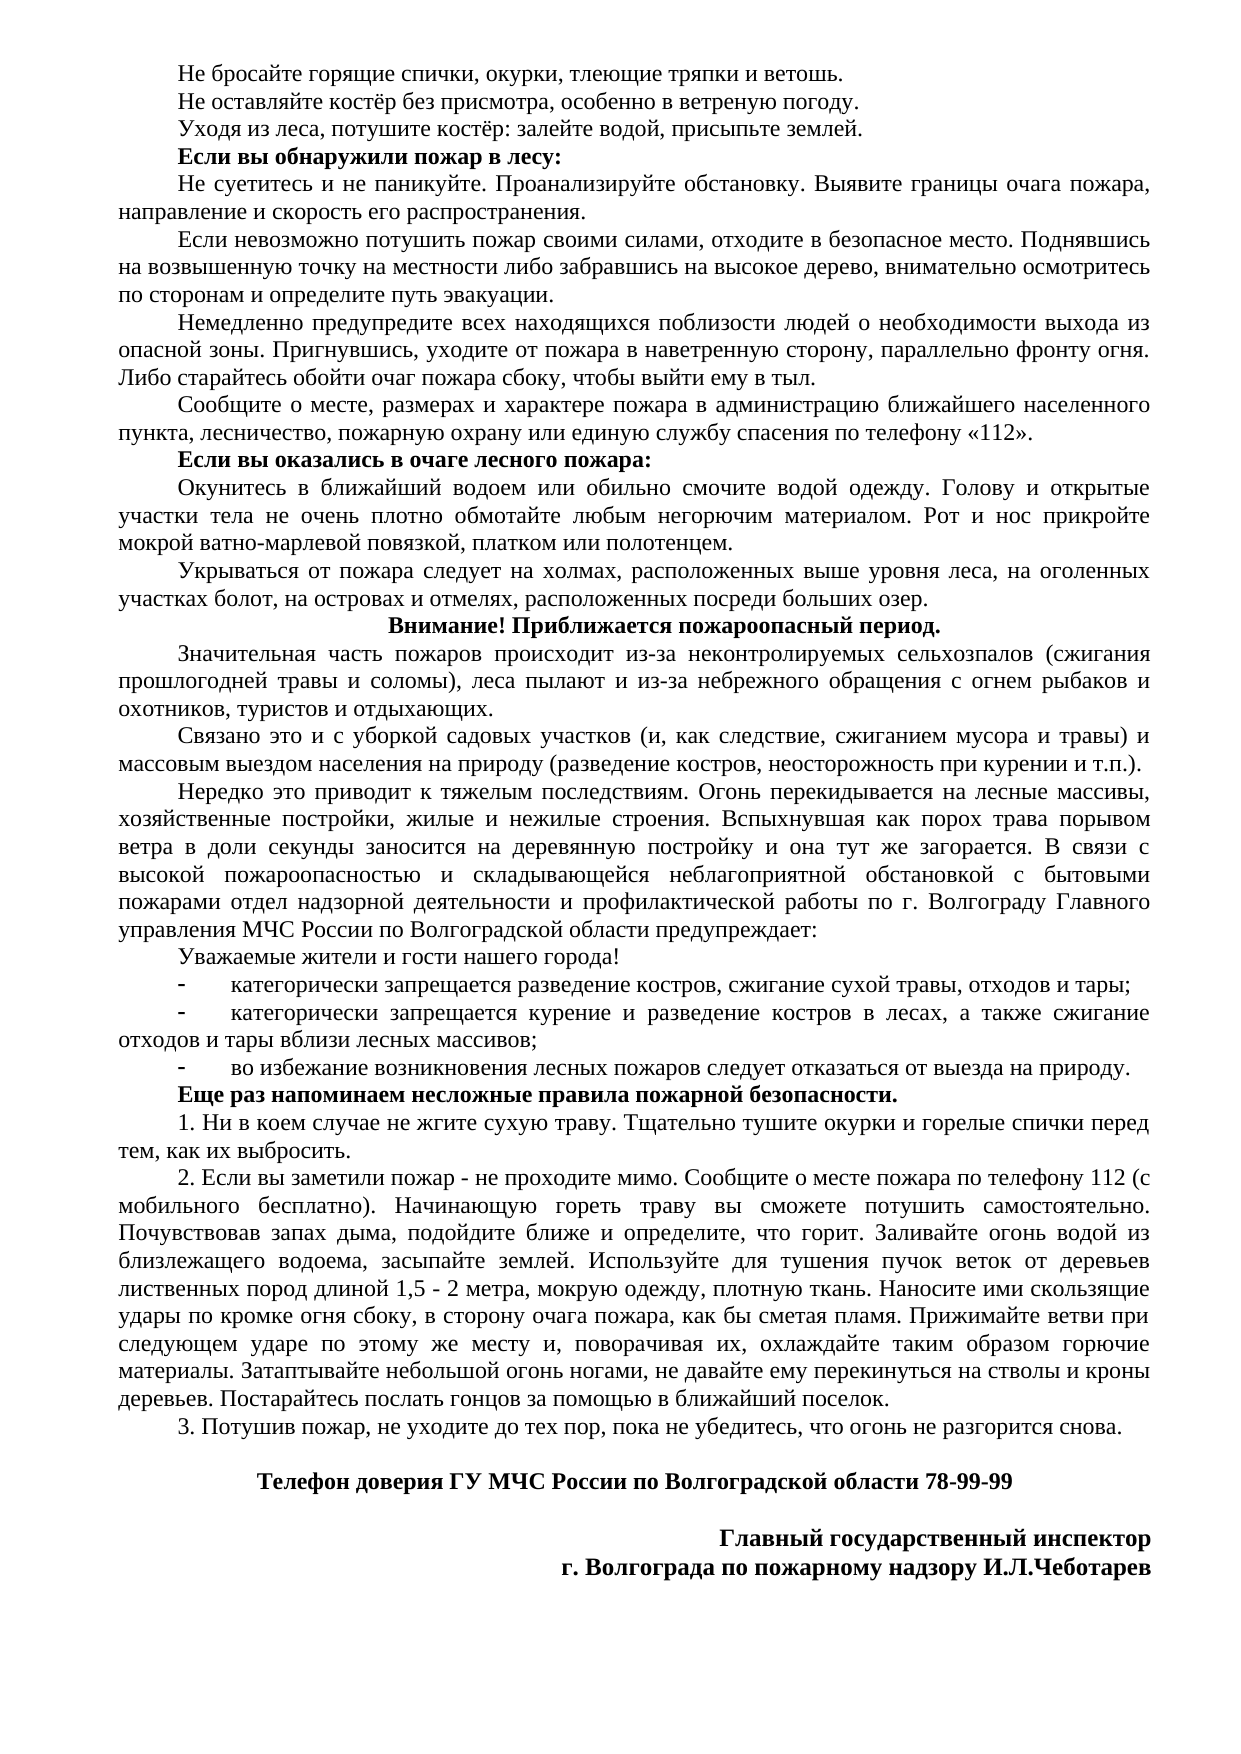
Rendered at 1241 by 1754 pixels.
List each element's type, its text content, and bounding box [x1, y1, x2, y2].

text Внимание! Приближается пожароопасный период. [118, 611, 1152, 639]
text Немедленно предупредите всех находящихся поблизости людей о необходимости выхода из опасной зоны. Пригнувшись, уходите от пожара в наветренную сторону, параллельно фронту огня. Либо старайтесь обойти очаг пожара сбоку, чтобы выйти ему в тыл. [118, 307, 1152, 390]
text 2. Если вы заметили пожар - не проходите мимо. Сообщите о месте пожара по телефону 112 (с мобильного бесплатно). Начинающую гореть траву вы сможете потушить самостоятельно. Почувствовав запах дыма, подойдите ближе и определите, что горит. Заливайте огонь водой из близлежащего водоема, засыпайте землей. Используйте для тушения пучок веток от деревьев лиственных пород длиной 1,5 - , мокрую одежду, плотную ткань. Наносите ими скользящие удары по кромке огня сбоку, в сторону очага пожара, как бы сметая пламя. Прижимайте ветви при следующем ударе по этому же месту и, поворачивая их, охлаждайте таким образом горючие материалы. Затаптывайте небольшой огонь ногами, не давайте ему перекинуться на стволы и кроны деревьев. Постарайтесь послать гонцов за помощью в ближайший поселок. [118, 1163, 1152, 1412]
text Нередко это приводит к тяжелым последствиям. Огонь перекидывается на лесные массивы, хозяйственные постройки, жилые и нежилые строения. Вспыхнувшая как порох трава порывом ветра в доли секунды заносится на деревянную постройку и она тут же загорается. В связи с высокой пожароопасностью и складывающейся неблагоприятной обстановкой с бытовыми пожарами отдел надзорной деятельности и профилактической работы по г. Волгограду Главного управления МЧС России по Волгоградской области предупреждает: [118, 777, 1152, 942]
text Если невозможно потушить пожар своими силами, отходите в безопасное место. Поднявшись на возвышенную точку на местности либо забравшись на высокое дерево, внимательно осмотритесь по сторонам и определите путь эвакуации. [118, 225, 1152, 307]
text Еще раз напоминаем несложные правила пожарной безопасности. [118, 1080, 1152, 1108]
list категорически запрещается разведение костров, сжигание сухой травы, отходов и тары; [118, 970, 1152, 998]
text Главный государственный инспектор [118, 1523, 1152, 1552]
text 3. Потушив пожар, не уходите до тех пор, пока не убедитесь, что огонь не разгорится снова. [118, 1412, 1152, 1439]
text Если вы оказались в очаге лесного пожара: [118, 446, 1152, 473]
text 1. Ни в коем случае не жгите сухую траву. Тщательно тушите окурки и горелые спички перед тем, как их выбросить. [118, 1108, 1152, 1163]
list категорически запрещается курение и разведение костров в лесах, а также сжигание отходов и тары вблизи лесных массивов; [118, 998, 1152, 1053]
text Если вы обнаружили пожар в лесу: [118, 142, 1152, 169]
text Окунитесь в ближайший водоем или обильно смочите водой одежду. Голову и открытые участки тела не очень плотно обмотайте любым негорючим материалом. Рот и нос прикройте мокрой ватно-марлевой повязкой, платком или полотенцем. [118, 473, 1152, 556]
text Уважаемые жители и гости нашего города! [118, 942, 1152, 970]
text Значительная часть пожаров происходит из-за неконтролируемых сельхозпалов (сжигания прошлогодней травы и соломы), леса пылают и из-за небрежного обращения с огнем рыбаков и охотников, туристов и отдыхающих. [118, 639, 1152, 722]
text Телефон доверия ГУ МЧС России по Волгоградской области 78-99-99 [118, 1467, 1152, 1494]
text Не суетитесь и не паникуйте. Проанализируйте обстановку. Выявите границы очага пожара, направление и скорость его распространения. [118, 169, 1152, 225]
text Не бросайте горящие спички, окурки, тлеющие тряпки и ветошь. [118, 59, 1152, 87]
text Уходя из леса, потушите костёр: залейте водой, присыпьте землей. [118, 114, 1152, 142]
text Сообщите о месте, размерах и характере пожара в администрацию ближайшего населенного пункта, лесничество, пожарную охрану или единую службу спасения по телефону «112». [118, 390, 1152, 446]
text Укрываться от пожара следует на холмах, расположенных выше уровня леса, на оголенных участках болот, на островах и отмелях, расположенных посреди больших озер. [118, 556, 1152, 611]
text Связано это и с уборкой садовых участков (и, как следствие, сжиганием мусора и травы) и массовым выездом населения на природу (разведение костров, неосторожность при курении и т.п.). [118, 722, 1152, 777]
list во избежание возникновения лесных пожаров следует отказаться от выезда на природу. [118, 1053, 1152, 1080]
text г. Волгограда по пожарному надзору И.Л.Чеботарев [118, 1552, 1152, 1581]
text Не оставляйте костёр без присмотра, особенно в ветреную погоду. [118, 87, 1152, 114]
